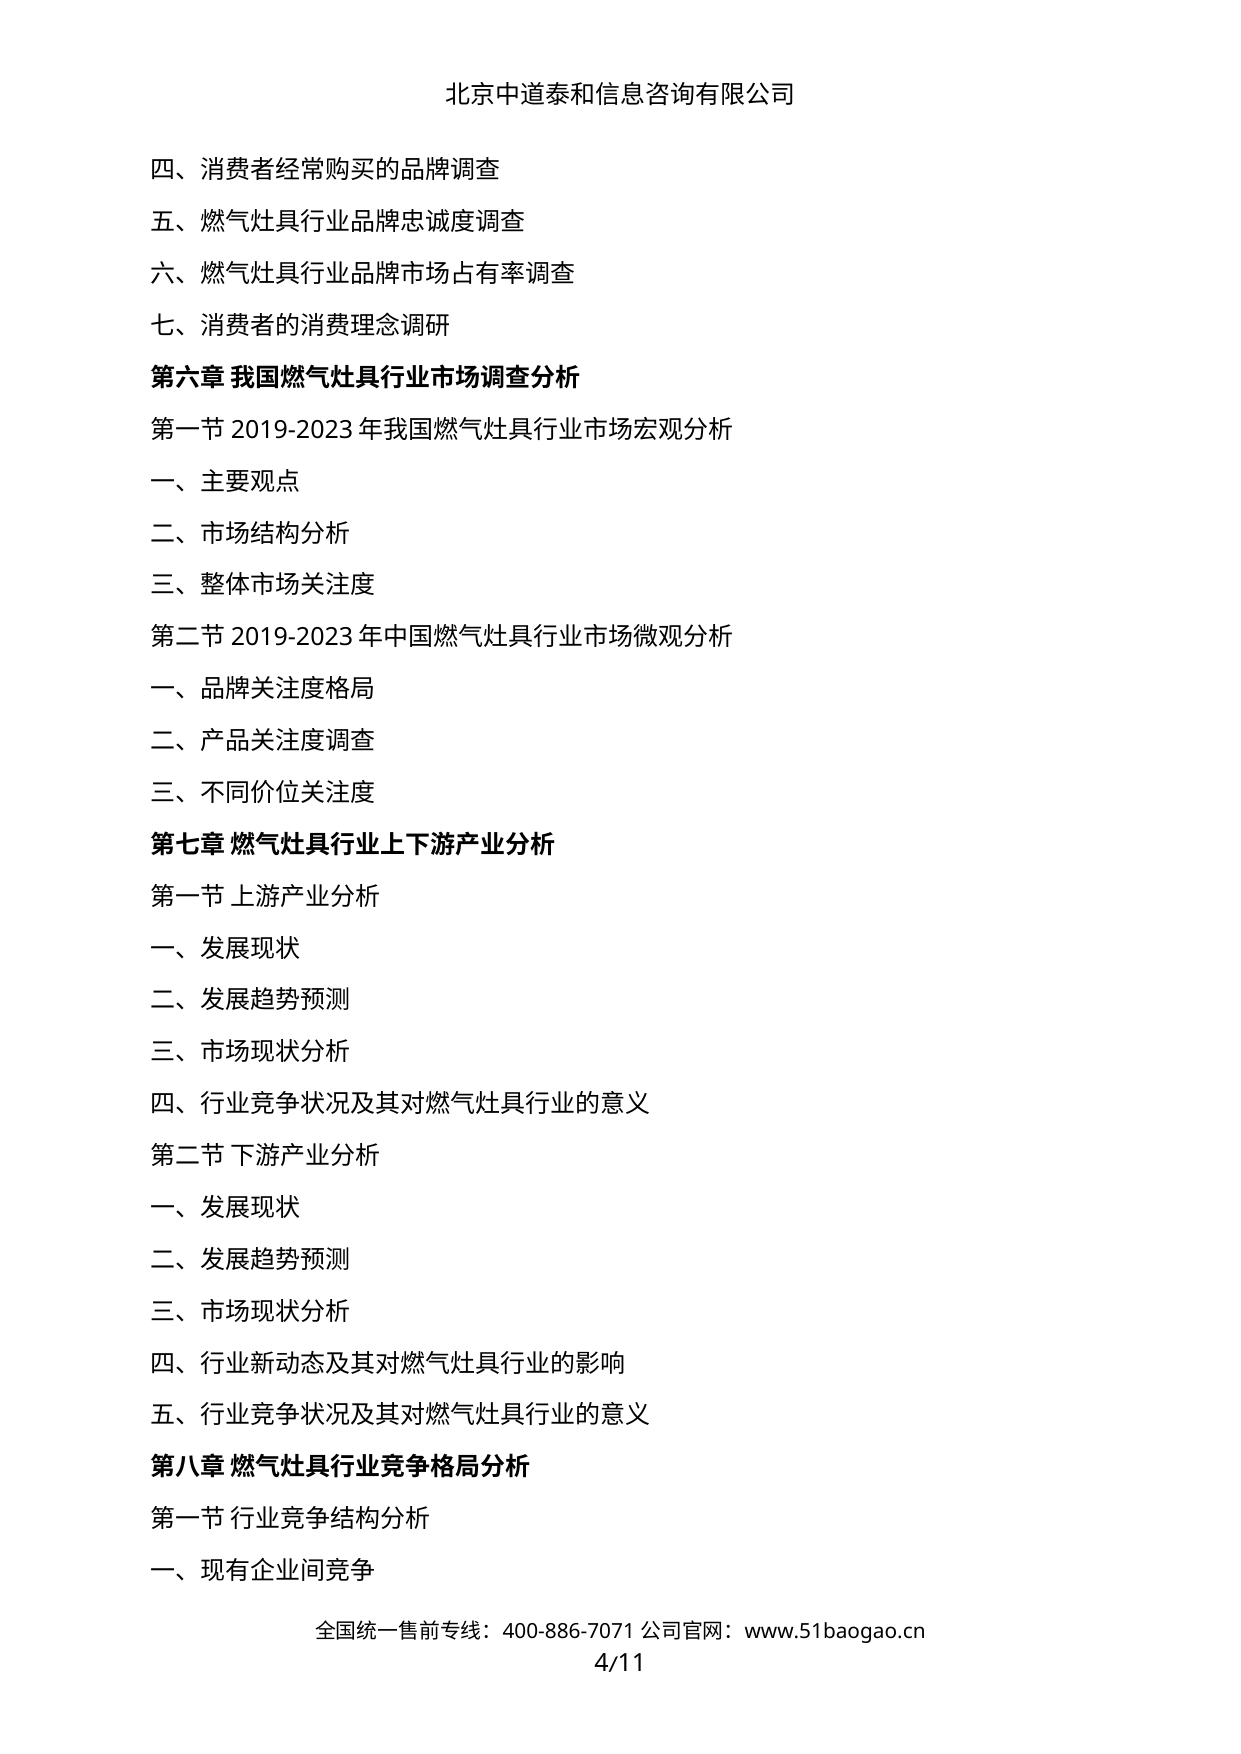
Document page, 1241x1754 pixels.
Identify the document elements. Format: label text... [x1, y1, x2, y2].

text 三、市场现状分析 [150, 1032, 1090, 1068]
text 一、发展现状 [150, 928, 1090, 964]
text 第八章 燃气灶具行业竞争格局分析 [150, 1447, 1090, 1483]
text 六、燃气灶具行业品牌市场占有率调查 [150, 254, 1090, 290]
text 五、行业竞争状况及其对燃气灶具行业的意义 [150, 1395, 1090, 1431]
text 二、发展趋势预测 [150, 1239, 1090, 1276]
text 四、行业竞争状况及其对燃气灶具行业的意义 [150, 1084, 1090, 1120]
text 二、发展趋势预测 [150, 980, 1090, 1016]
text 三、市场现状分析 [150, 1291, 1090, 1327]
text 一、发展现状 [150, 1187, 1090, 1224]
text 第一节 2019-2023年我国燃气灶具行业市场宏观分析 [150, 409, 1090, 446]
text 第二节 2019-2023年中国燃气灶具行业市场微观分析 [150, 617, 1090, 653]
text 二、产品关注度调查 [150, 721, 1090, 757]
text 第二节 下游产业分析 [150, 1136, 1090, 1172]
text 第七章 燃气灶具行业上下游产业分析 [150, 824, 1090, 861]
text 第一节 行业竞争结构分析 [150, 1499, 1090, 1535]
text 七、消费者的消费理念调研 [150, 306, 1090, 342]
text 二、市场结构分析 [150, 513, 1090, 549]
text 一、主要观点 [150, 461, 1090, 497]
text 三、整体市场关注度 [150, 565, 1090, 601]
text 三、不同价位关注度 [150, 772, 1090, 809]
text 一、品牌关注度格局 [150, 669, 1090, 705]
text 五、燃气灶具行业品牌忠诚度调查 [150, 202, 1090, 238]
text 一、现有企业间竞争 [150, 1551, 1090, 1587]
text 四、消费者经常购买的品牌调查 [150, 150, 1090, 186]
text 四、行业新动态及其对燃气灶具行业的影响 [150, 1343, 1090, 1379]
text 第六章 我国燃气灶具行业市场调查分析 [150, 357, 1090, 394]
text 第一节 上游产业分析 [150, 876, 1090, 912]
